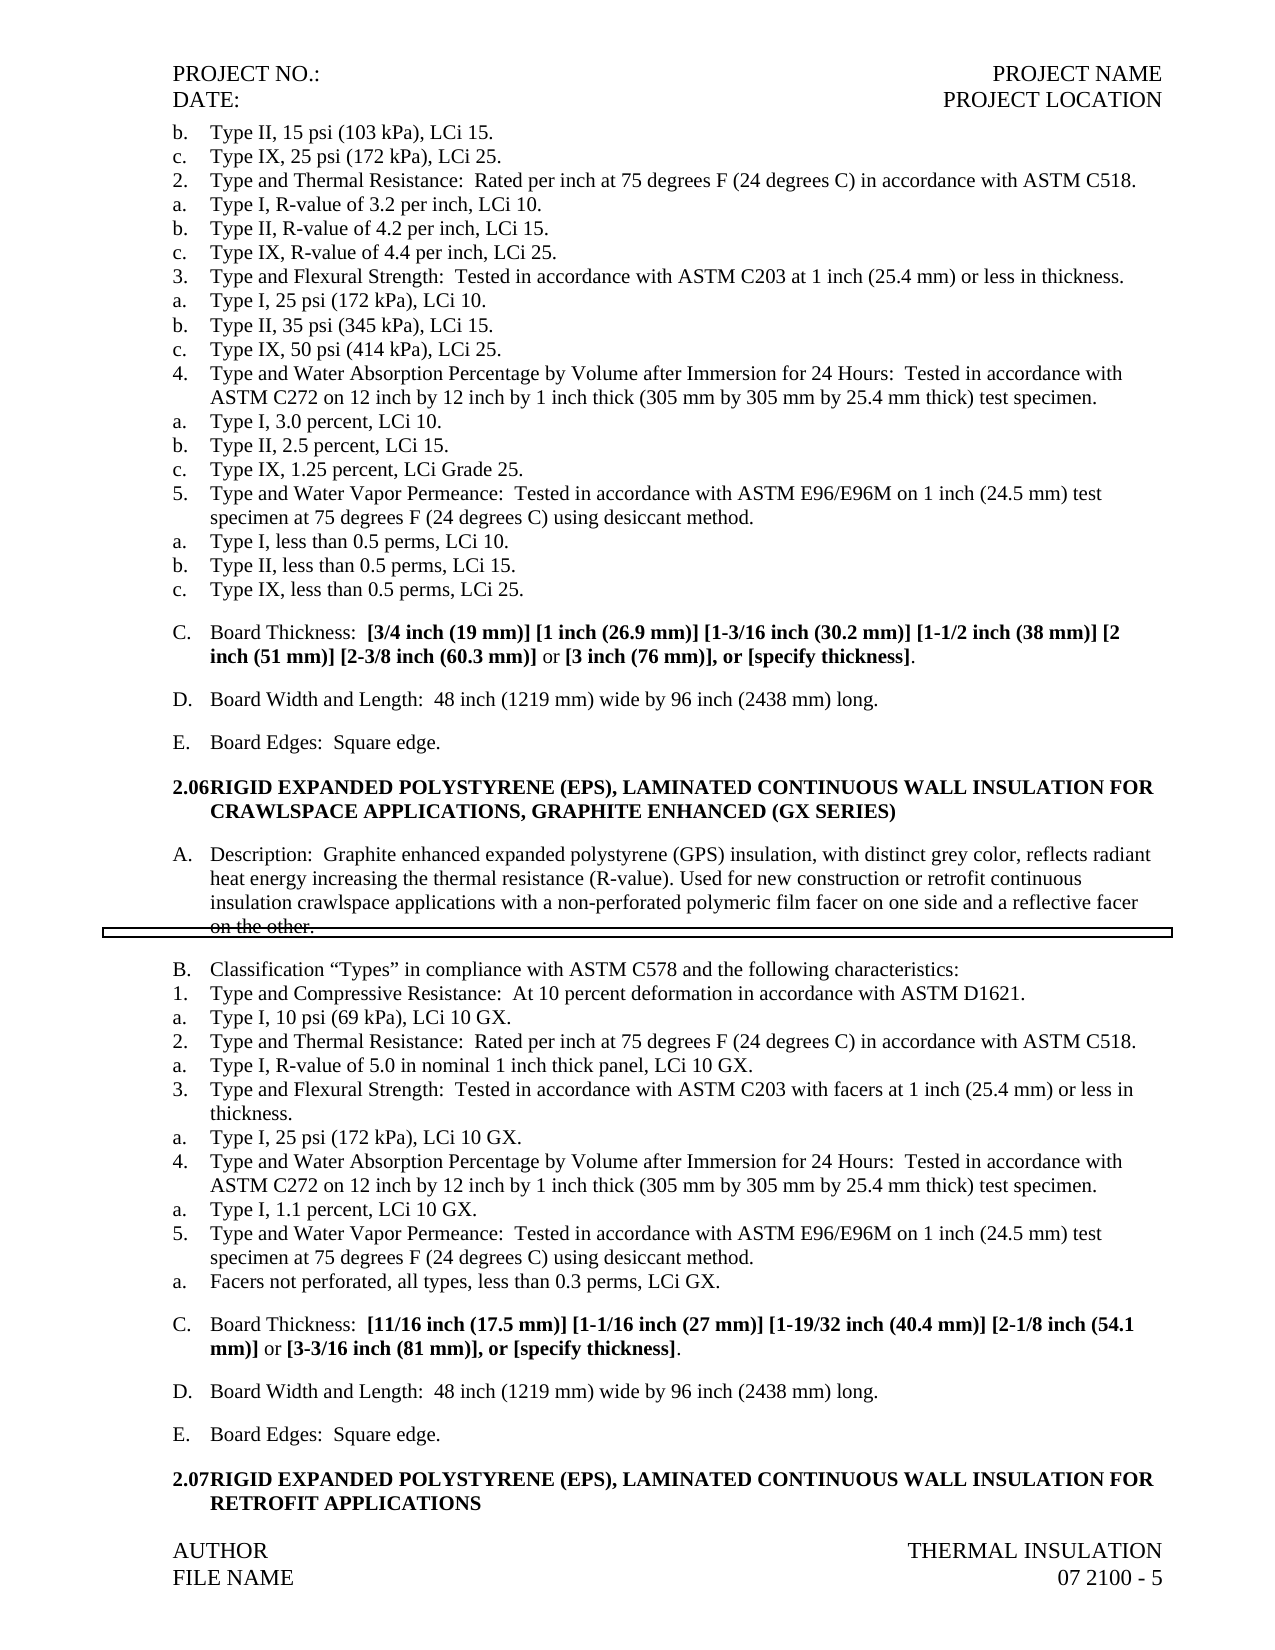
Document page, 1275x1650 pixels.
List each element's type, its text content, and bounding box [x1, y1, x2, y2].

subtitle Type II, less than 0.5 perms, LCi 15. [172, 553, 1162, 577]
subtitle Type I, less than 0.5 perms, LCi 10. [172, 529, 1162, 553]
subtitle Type I, 25 psi (172 kPa), LCi 10. [172, 288, 1162, 312]
subtitle RIGID EXPANDED POLYSTYRENE (EPS), LAMINATED CONTINUOUS WALL INSULATION FOR RETROFIT APPLICATIONS [172, 1467, 1162, 1515]
subtitle Type IX, 1.25 percent, LCi Grade 25. [172, 457, 1162, 481]
subtitle Board Edges: Square edge. [172, 1422, 1162, 1446]
subtitle Type IX, 25 psi (172 kPa), LCi 25. [172, 144, 1162, 168]
subtitle Type and Compressive Resistance: At 10 percent deformation in accordance with ASTM D1621. [172, 981, 1162, 1004]
subtitle Type I, 10 psi (69 kPa), LCi 10 GX. [172, 1004, 1162, 1029]
subtitle Type II, 15 psi (103 kPa), LCi 15. [172, 120, 1162, 144]
subtitle Board Thickness: [11/16 inch (17.5 mm)] [1-1/16 inch (27 mm)] [1-19/32 inch (40.4 mm)] [2-1/8 inch (54.1 mm)] or [3-3/16 inch (81 mm)], or [specify thickness]. [172, 1312, 1162, 1360]
subtitle Type and Flexural Strength: Tested in accordance with ASTM C203 with facers at 1 inch (25.4 mm) or less in thickness. [172, 1077, 1162, 1125]
subtitle Board Thickness: [3/4 inch (19 mm)] [1 inch (26.9 mm)] [1-3/16 inch (30.2 mm)] [1-1/2 inch (38 mm)] [2 inch (51 mm)] [2-3/8 inch (60.3 mm)] or [3 inch (76 mm)], or [specify thickness]. [172, 620, 1162, 668]
subtitle Board Width and Length: 48 inch (1219 mm) wide by 96 inch (2438 mm) long. [172, 687, 1162, 711]
subtitle Type I, R-value of 5.0 in nominal 1 inch thick panel, LCi 10 GX. [172, 1053, 1162, 1077]
subtitle Type IX, 50 psi (414 kPa), LCi 25. [172, 337, 1162, 361]
subtitle Type I, 25 psi (172 kPa), LCi 10 GX. [172, 1125, 1162, 1149]
subtitle Classification “Types” in compliance with ASTM C578 and the following characteristics: [172, 956, 1162, 981]
subtitle Type II, R-value of 4.2 per inch, LCi 15. [172, 216, 1162, 240]
subtitle Board Width and Length: 48 inch (1219 mm) wide by 96 inch (2438 mm) long. [172, 1379, 1162, 1403]
subtitle Type I, R-value of 3.2 per inch, LCi 10. [172, 192, 1162, 216]
subtitle Type I, 3.0 percent, LCi 10. [172, 409, 1162, 433]
subtitle Description: Graphite enhanced expanded polystyrene (GPS) insulation, with distinct grey color, reflects radiant heat energy increasing the thermal resistance (R-value). Used for new construction or retrofit continuous insulation crawlspace applications with a non-perforated polymeric film facer on one side and a reflective facer on the other. [172, 841, 1162, 927]
subtitle Board Edges: Square edge. [172, 730, 1162, 754]
subtitle Facers not perforated, all types, less than 0.3 perms, LCi GX. [172, 1269, 1162, 1293]
subtitle Type and Thermal Resistance: Rated per inch at 75 degrees F (24 degrees C) in accordance with ASTM C518. [172, 168, 1162, 192]
subtitle Type II, 2.5 percent, LCi 15. [172, 433, 1162, 457]
subtitle Type and Flexural Strength: Tested in accordance with ASTM C203 at 1 inch (25.4 mm) or less in thickness. [172, 264, 1162, 288]
subtitle RIGID EXPANDED POLYSTYRENE (EPS), LAMINATED CONTINUOUS WALL INSULATION FOR CRAWLSPACE APPLICATIONS, GRAPHITE ENHANCED (GX SERIES) [172, 774, 1162, 823]
subtitle Type and Thermal Resistance: Rated per inch at 75 degrees F (24 degrees C) in accordance with ASTM C518. [172, 1029, 1162, 1053]
subtitle Type I, 1.1 percent, LCi 10 GX. [172, 1197, 1162, 1221]
subtitle Type IX, less than 0.5 perms, LCi 25. [172, 577, 1162, 601]
subtitle Type IX, R-value of 4.4 per inch, LCi 25. [172, 240, 1162, 264]
subtitle Type II, 35 psi (345 kPa), LCi 15. [172, 312, 1162, 337]
